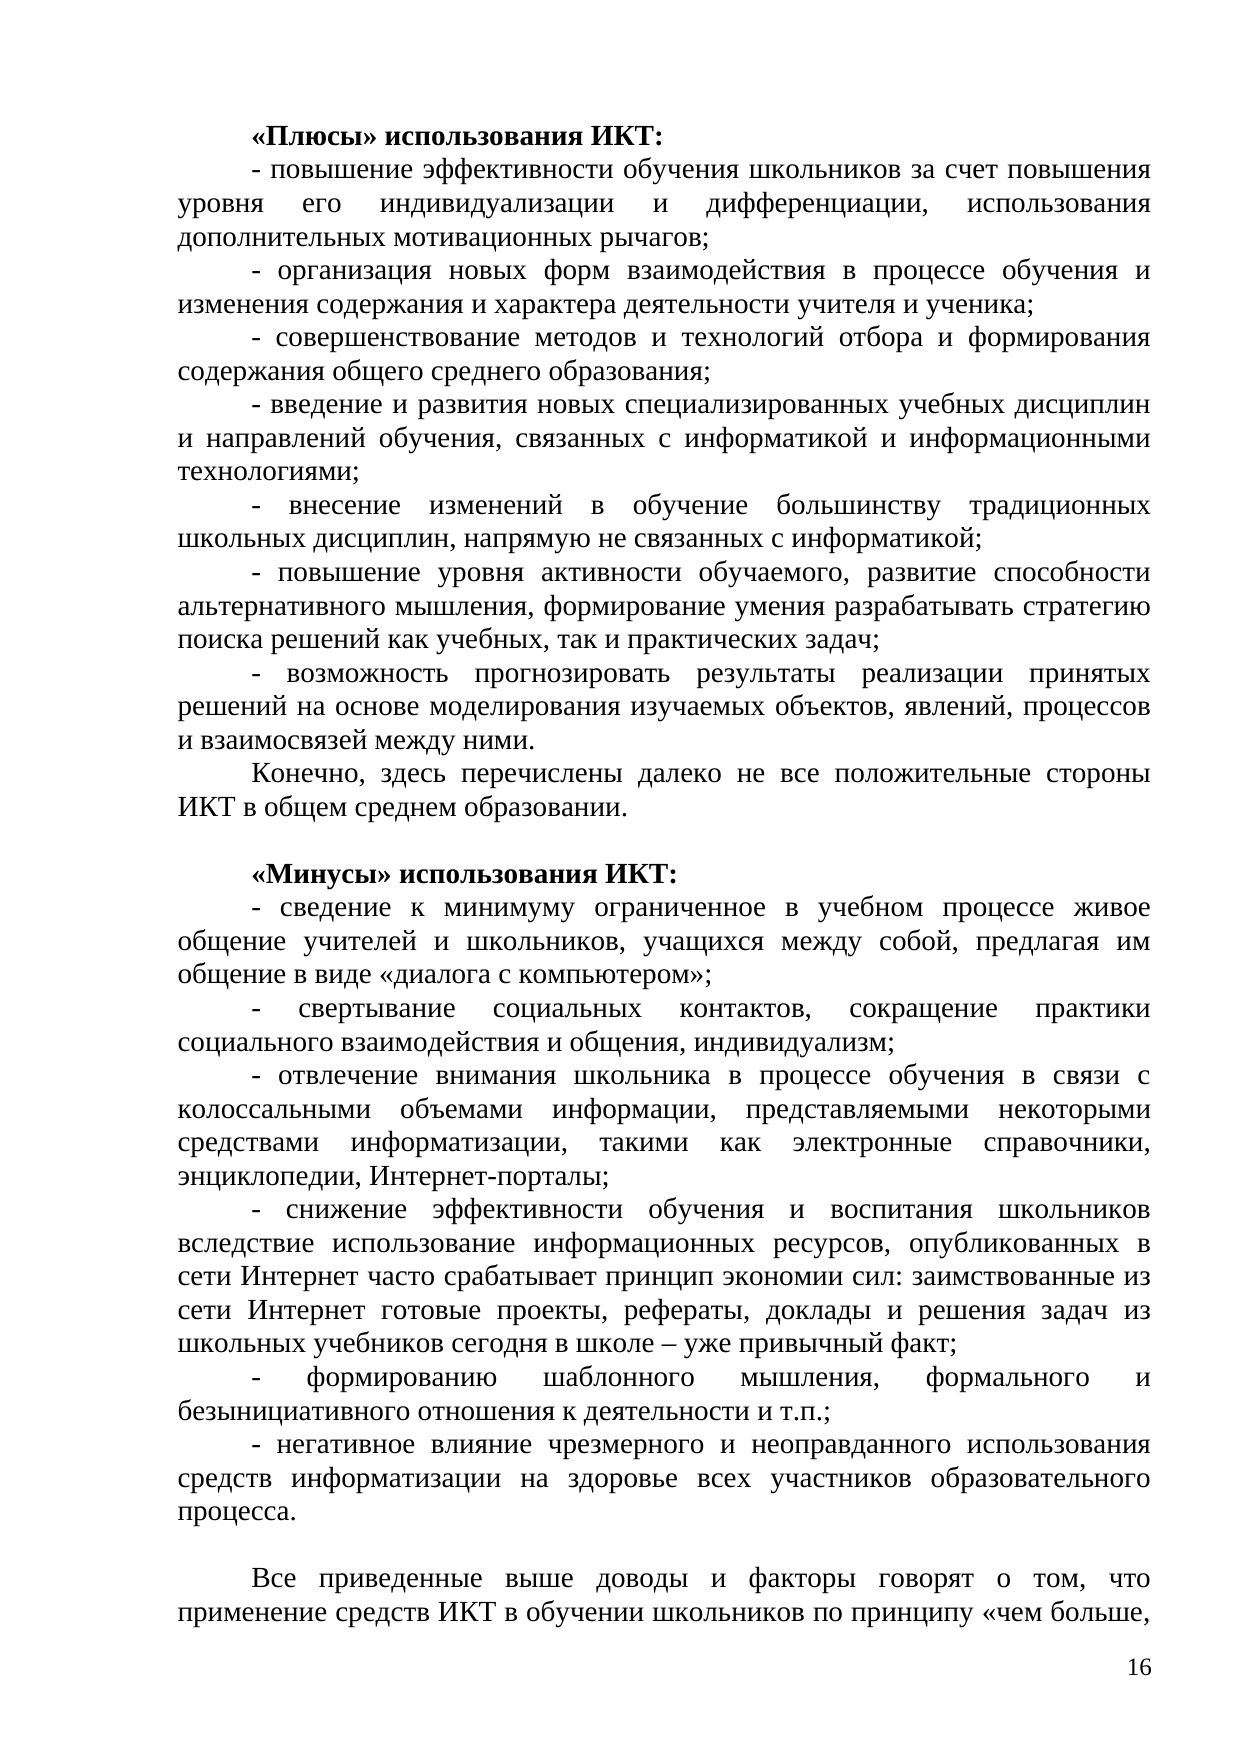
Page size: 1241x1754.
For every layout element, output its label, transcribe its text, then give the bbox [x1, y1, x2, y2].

text - сведение к минимуму ограниченное в учебном процессе живое общение учителей и школьников, учащихся между собой, предлагая им общение в виде «диалога с компьютером»; [177, 889, 1152, 990]
text - негативное влияние чрезмерного и неоправданного использования средств информатизации на здоровье всех участников образовательного процесса. [177, 1426, 1152, 1527]
text «Плюсы» использования ИКТ: [177, 118, 1152, 152]
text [177, 1560, 1152, 1627]
text - формированию шаблонного мышления, формального и безынициативного отношения к деятельности и т.п.; [177, 1359, 1152, 1426]
text - возможность прогнозировать результаты реализации принятых решений на основе моделирования изучаемых объектов, явлений, процессов и взаимосвязей между ними. [177, 655, 1152, 755]
text - совершенствование методов и технологий отбора и формирования содержания общего среднего образования; [177, 319, 1152, 386]
text - снижение эффективности обучения и воспитания школьников вследствие использование информационных ресурсов, опубликованных в сети Интернет часто срабатывает принцип экономии сил: заимствованные из сети Интернет готовые проекты, рефераты, доклады и решения задач из школьных учебников сегодня в школе – уже привычный факт; [177, 1191, 1152, 1359]
text Конечно, здесь перечислены далеко не все положительные стороны ИКТ в общем среднем образовании. [177, 755, 1152, 822]
text - отвлечение внимания школьника в процессе обучения в связи с колоссальными объемами информации, представляемыми некоторыми средствами информатизации, такими как электронные справочники, энциклопедии, Интернет-порталы; [177, 1057, 1152, 1191]
text - внесение изменений в обучение большинству традиционных школьных дисциплин, напрямую не связанных с информатикой; [177, 487, 1152, 554]
text «Минусы» использования ИКТ: [177, 856, 1152, 889]
text - организация новых форм взаимодействия в процессе обучения и изменения содержания и характера деятельности учителя и ученика; [177, 252, 1152, 319]
text - повышение эффективности обучения школьников за счет повышения уровня его индивидуализации и дифференциации, использования дополнительных мотивационных рычагов; [177, 152, 1152, 252]
text - повышение уровня активности обучаемого, развитие способности альтернативного мышления, формирование умения разрабатывать стратегию поиска решений как учебных, так и практических задач; [177, 554, 1152, 655]
text - свертывание социальных контактов, сокращение практики социального взаимодействия и общения, индивидуализм; [177, 990, 1152, 1057]
text - введение и развития новых специализированных учебных дисциплин и направлений обучения, связанных с информатикой и информационными технологиями; [177, 386, 1152, 487]
